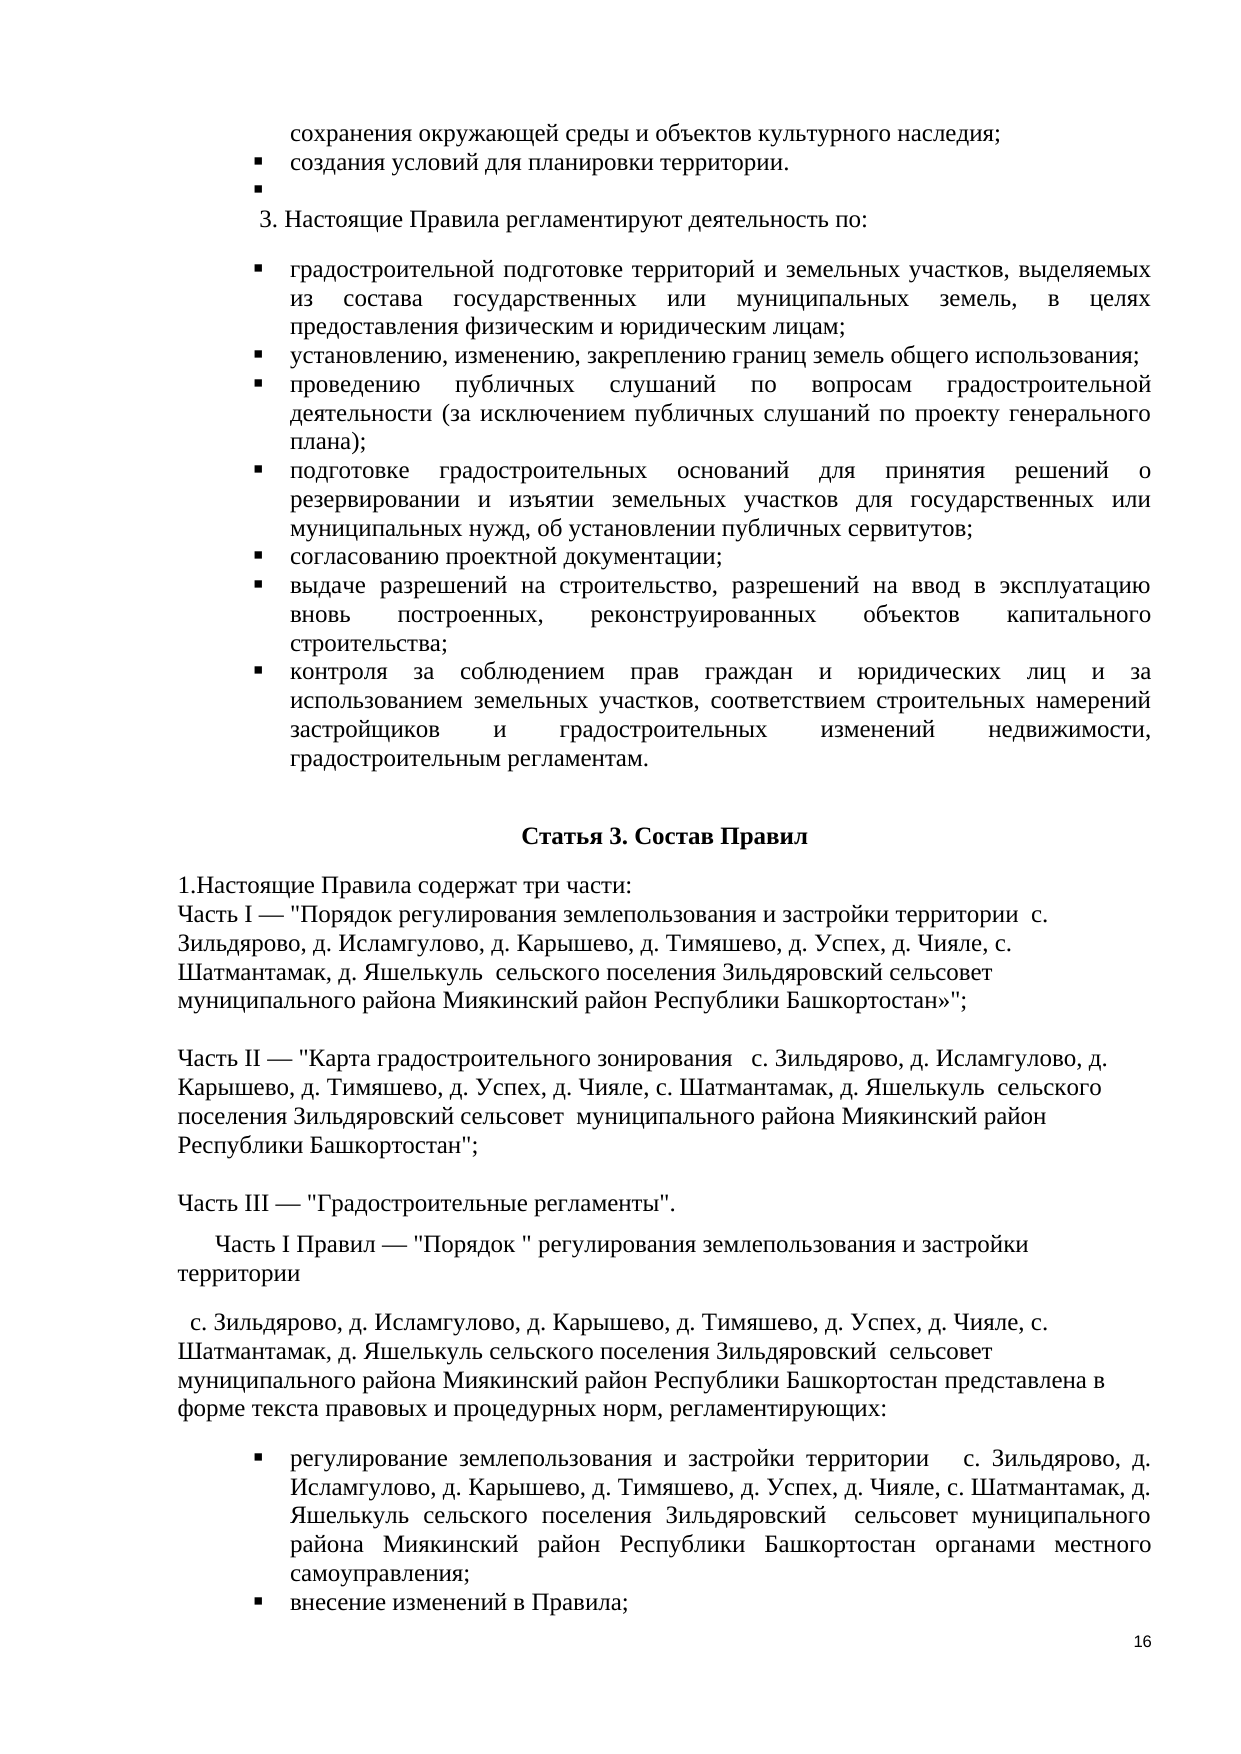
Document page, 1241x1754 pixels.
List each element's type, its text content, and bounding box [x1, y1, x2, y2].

text с. Зильдярово, д. Исламгулово, д. Карышево, д. Тимяшево, д. Успех, д. Чияле, с. Шатмантамак, д. Яшелькуль сельского поселения Зильдяровский сельсовет муниципального района Миякинский район Республики Башкортостан представлена в форме текста правовых и процедурных норм, регламентирующих: [177, 1307, 1152, 1422]
list согласованию проектной документации; [252, 541, 1152, 570]
list контроля за соблюдением прав граждан и юридических лиц и за использованием земельных участков, соответствием строительных намерений застройщиков и градостроительных изменений недвижимости, градостроительным регламентам. [252, 656, 1152, 771]
list регулирование землепользования и застройки территории с. Зильдярово, д. Исламгулово, д. Карышево, д. Тимяшево, д. Успех, д. Чияле, с. Шатмантамак, д. Яшелькуль сельского поселения Зильдяровский сельсовет муниципального района Миякинский район Республики Башкортостан органами местного самоуправления; [252, 1443, 1152, 1587]
text Часть II — "Карта градостроительного зонирования с. Зильдярово, д. Исламгулово, д. Карышево, д. Тимяшево, д. Успех, д. Чияле, с. Шатмантамак, д. Яшелькуль сельского поселения Зильдяровский сельсовет муниципального района Миякинский район Республики Башкортостан"; [177, 1043, 1152, 1158]
list установлению, изменению, закреплению границ земель общего использования; [252, 340, 1152, 369]
text 1.Настоящие Правила содержат три части: [177, 871, 1152, 899]
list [252, 118, 1152, 147]
list создания условий для планировки территории. [252, 147, 1152, 176]
text Часть I Правил — "Порядок " регулирования землепользования и застройки территории [177, 1229, 1152, 1286]
list внесение изменений в Правила; [252, 1587, 1152, 1616]
list проведению публичных слушаний по вопросам градостроительной деятельности (за исключением публичных слушаний по проекту генерального плана); [252, 369, 1152, 455]
text 3. Настоящие Правила регламентируют деятельность по: [222, 204, 1152, 233]
list выдаче разрешений на строительство, разрешений на ввод в эксплуатацию вновь построенных, реконструированных объектов капитального строительства; [252, 570, 1152, 656]
text Часть III — "Градостроительные регламенты". [177, 1188, 1152, 1216]
text Статья 3. Состав Правил [177, 821, 1152, 850]
list градостроительной подготовке территорий и земельных участков, выделяемых из состава государственных или муниципальных земель, в целях предоставления физическим и юридическим лицам; [252, 254, 1152, 340]
list подготовке градостроительных оснований для принятия решений о резервировании и изъятии земельных участков для государственных или муниципальных нужд, об установлении публичных сервитутов; [252, 455, 1152, 541]
text Часть I — "Порядок регулирования землепользования и застройки территории с. Зильдярово, д. Исламгулово, д. Карышево, д. Тимяшево, д. Успех, д. Чияле, с. Шатмантамак, д. Яшелькуль сельского поселения Зильдяровский сельсовет муниципального района Миякинский район Республики Башкортостан»"; [177, 899, 1152, 1014]
